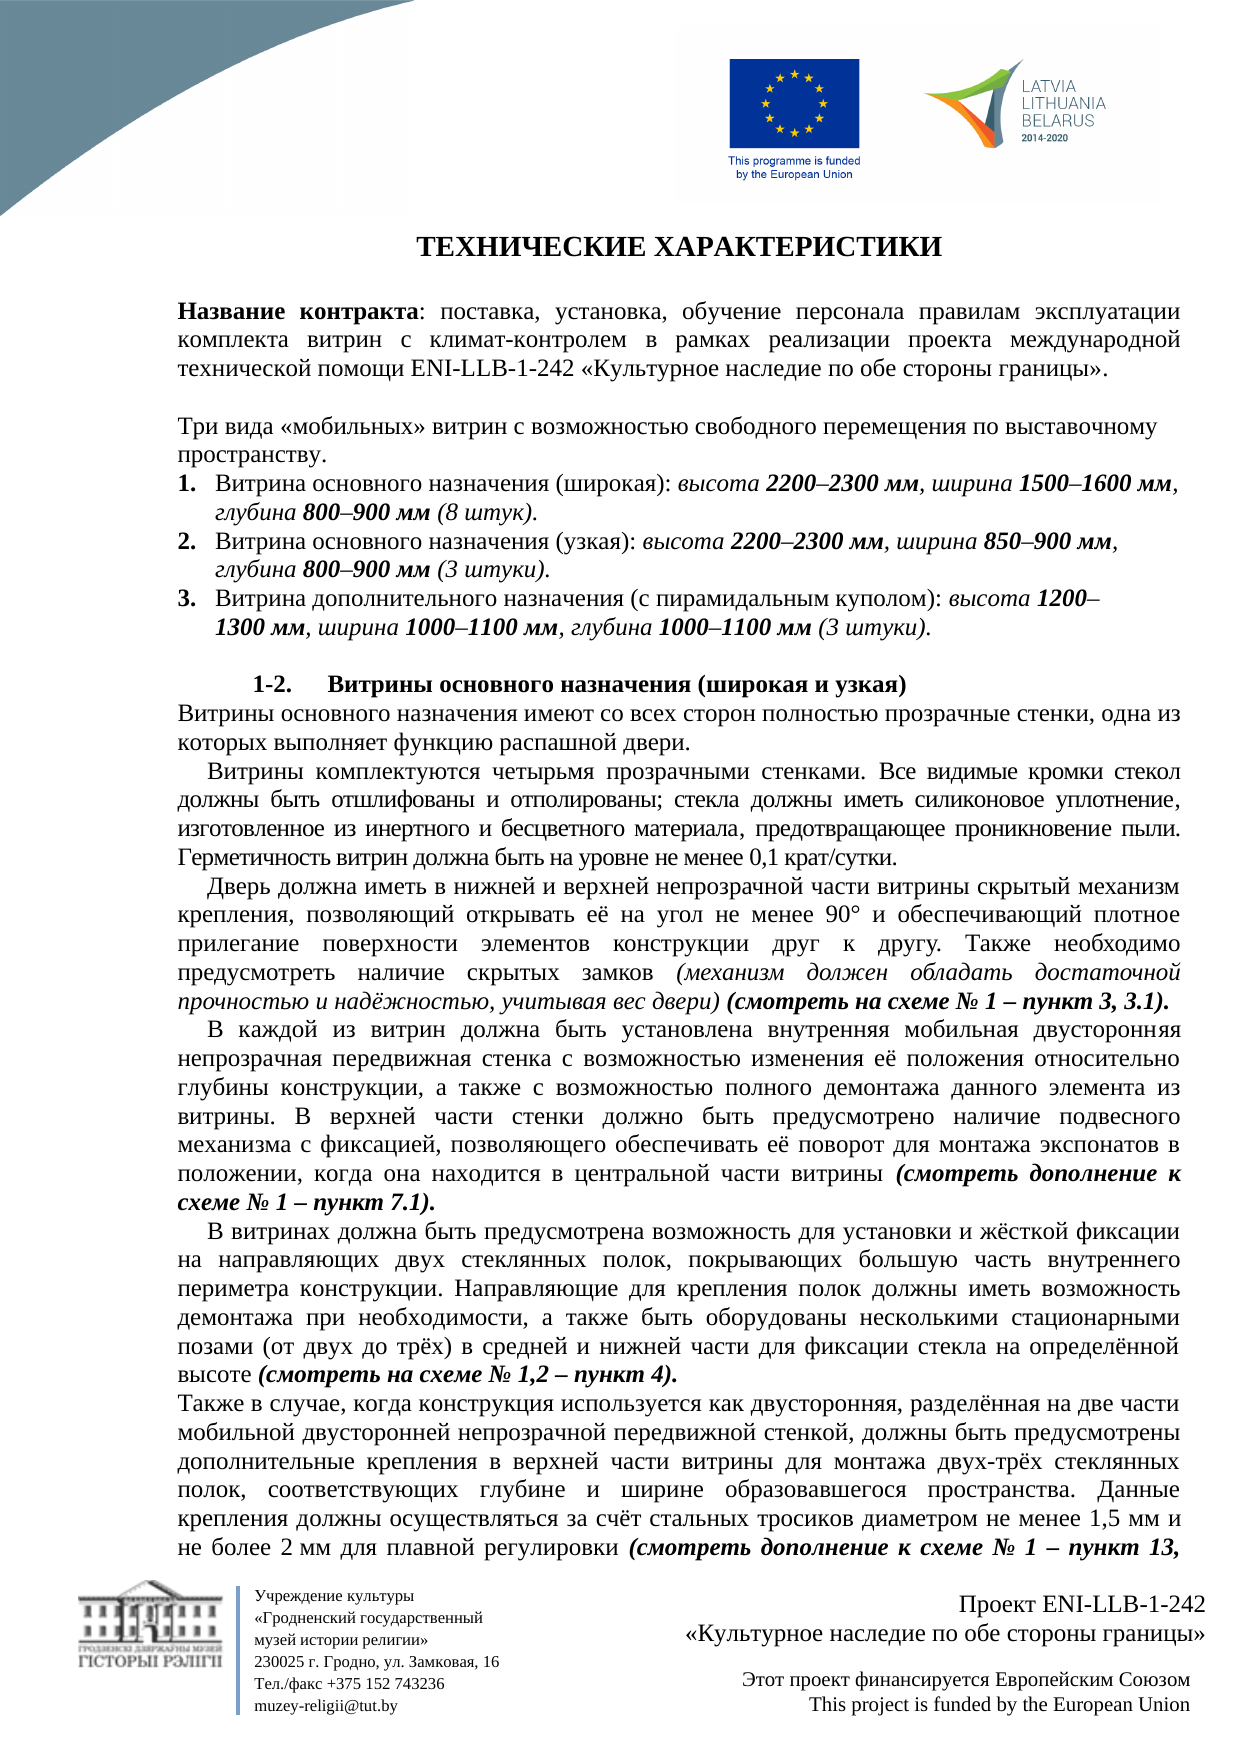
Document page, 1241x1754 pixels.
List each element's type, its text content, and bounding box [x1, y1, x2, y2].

subtitle Дверь должна иметь в нижней и верхней непрозрачной части витрины скрытый механизм крепления, позволяющий открывать её на угол не менее 90° и обеспечивающий плотное прилегание поверхности элементов конструкции друг к другу. Также необходимо предусмотреть наличие скрытых замков (механизм должен обладать достаточной прочностью и надёжностью, учитывая вес двери) (смотреть на схеме № 1 – пункт 3, 3.1). [177, 871, 1181, 1014]
text Название контракта: поставка, установка, обучение персонала правилам эксплуатации комплекта витрин с климат-контролем в рамках реализации проекта международной технической помощи ENI-LLB-1-242 «Культурное наследие по обе стороны границы». [177, 296, 1181, 382]
text Витрины основного назначения имеют со всех сторон полностью прозрачные стенки, одна из которых выполняет функцию распашной двери. [177, 698, 1181, 756]
picture [0, 0, 414, 216]
picture [674, 26, 1161, 204]
text Три вида «мобильных» витрин с возможностью свободного перемещения по выставочному пространству. [177, 411, 1181, 468]
list Витрина дополнительного назначения (с пирамидальным куполом): высота 1200–1300 мм, ширина 1000–1100 мм, глубина 1000–1100 мм (3 штуки). [177, 583, 1181, 641]
text В каждой из витрин должна быть установлена внутренняя мобильная двусторонняя непрозрачная передвижная стенка с возможностью изменения её положения относительно глубины конструкции, а также с возможностью полного демонтажа данного элемента из витрины. В верхней части стенки должно быть предусмотрено наличие подвесного механизма с фиксацией, позволяющего обеспечивать её поворот для монтажа экспонатов в положении, когда она находится в центральной части витрины (смотреть дополнение к схеме № 1 – пункт 7.1). [177, 1014, 1181, 1216]
list Витрина основного назначения (узкая): высота 2200–2300 мм, ширина 850–900 мм, глубина 800–900 мм (3 штуки). [177, 526, 1181, 583]
text В витринах должна быть предусмотрена возможность для установки и жёсткой фиксации на направляющих двух стеклянных полок, покрывающих большую часть внутреннего периметра конструкции. Направляющие для крепления полок должны иметь возможность демонтажа при необходимости, а также быть оборудованы несколькими стационарными позами (от двух до трёх) в средней и нижней части для фиксации стекла на определённой высоте (смотреть на схеме № 1,2 – пункт 4). [177, 1216, 1181, 1388]
picture [78, 1580, 225, 1671]
list Витрины основного назначения (широкая и узкая) [252, 669, 1181, 698]
text Витрины комплектуются четырьмя прозрачными стенками. Все видимые кромки стекол должны быть отшлифованы и отполированы; стекла должны иметь силиконовое уплотнение, изготовленное из инертного и бесцветного материала, предотвращающее проникновение пыли. Герметичность витрин должна быть на уровне не менее 0,1 крат/сутки. [177, 756, 1181, 871]
list Витрина основного назначения (широкая): высота 2200–2300 мм, ширина 1500–1600 мм, глубина 800–900 мм (8 штук). [177, 468, 1181, 526]
text ТЕХНИЧЕСКИЕ ХАРАКТЕРИСТИКИ [177, 229, 1181, 262]
